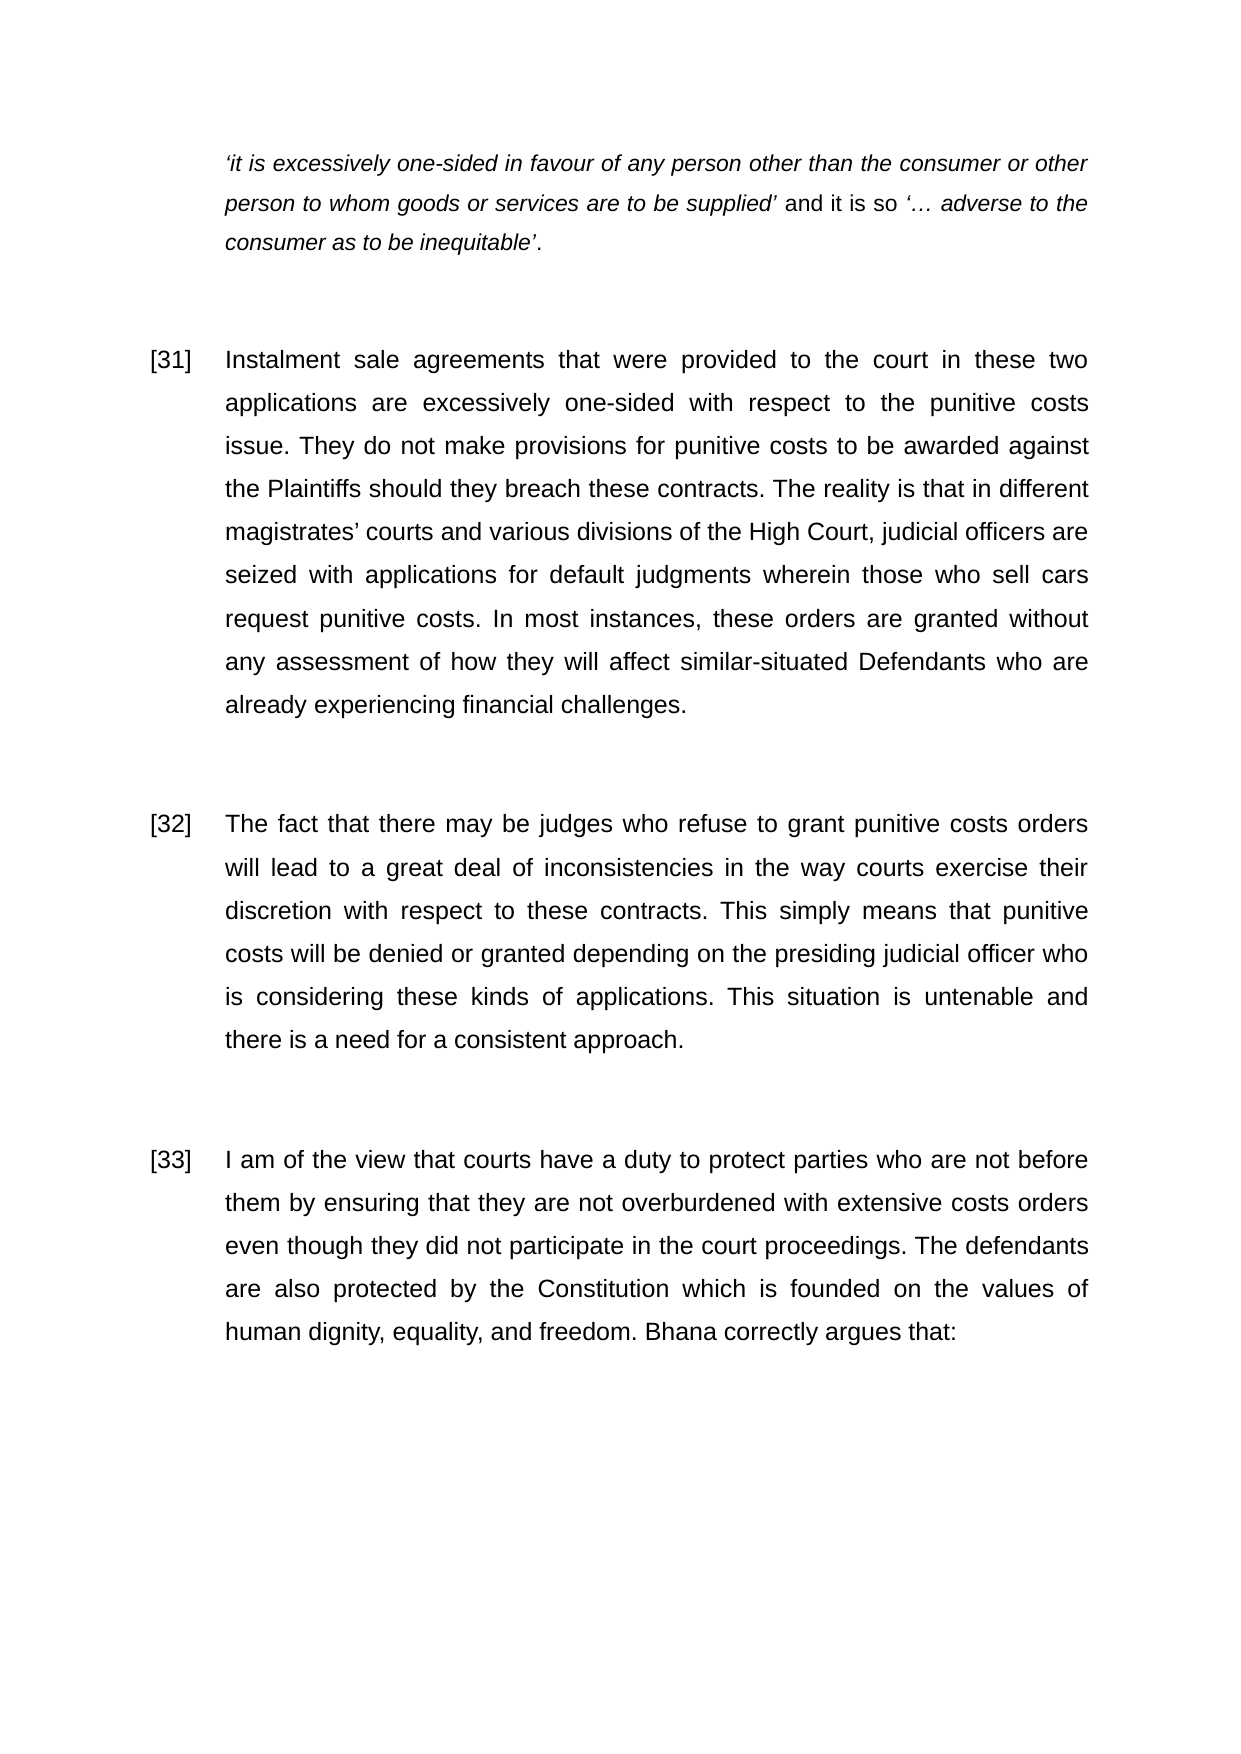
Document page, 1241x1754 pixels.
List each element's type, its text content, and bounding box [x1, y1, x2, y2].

text ‘it is excessively one-sided in favour of any person other than the consumer or other person to whom goods or services are to be supplied’ and it is so ‘… adverse to the consumer as to be inequitable’. [225, 150, 1090, 255]
text [31] Instalment sale agreements that were provided to the court in these two applications are excessively one-sided with respect to the punitive costs issue. They do not make provisions for punitive costs to be awarded against the Plaintiffs should they breach these contracts. The reality is that in different magistrates’ courts and various divisions of the High Court, judicial officers are seized with applications for default judgments wherein those who sell cars request punitive costs. In most instances, these orders are granted without any assessment of how they will affect similar-situated Defendants who are already experiencing financial challenges. [150, 345, 1090, 719]
text [32] The fact that there may be judges who refuse to grant punitive costs orders will lead to a great deal of inconsistencies in the way courts exercise their discretion with respect to these contracts. This simply means that punitive costs will be denied or granted depending on the presiding judicial officer who is considering these kinds of applications. This situation is untenable and there is a need for a consistent approach. [150, 809, 1090, 1054]
text [33] I am of the view that courts have a duty to protect parties who are not before them by ensuring that they are not overburdened with extensive costs orders even though they did not participate in the court proceedings. The defendants are also protected by the Constitution which is founded on the values of human dignity, equality, and freedom. Bhana correctly argues that: [150, 1145, 1090, 1346]
